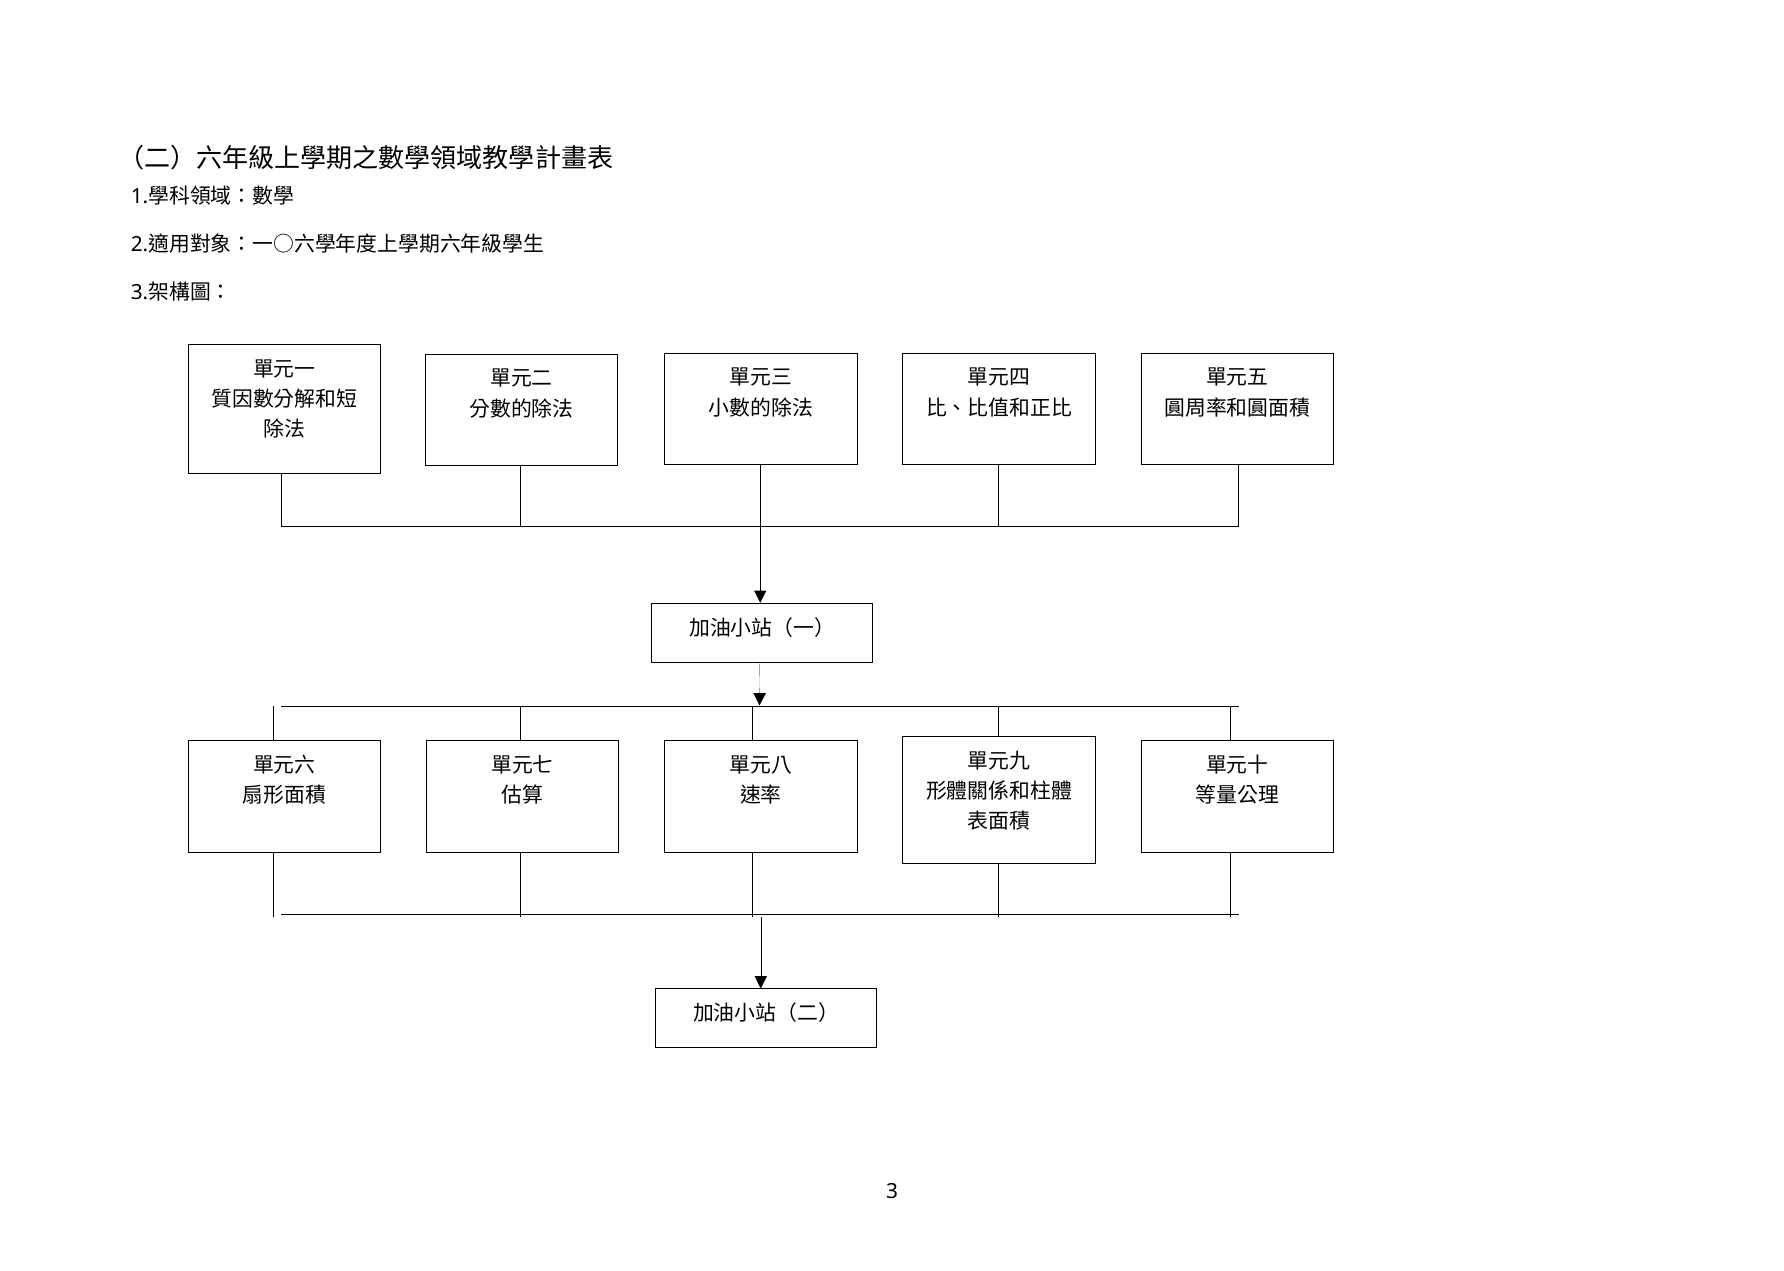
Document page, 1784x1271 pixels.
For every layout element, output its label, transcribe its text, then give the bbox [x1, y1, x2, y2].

text 1.學科領域：數學 [131, 175, 1666, 214]
text 2.適用對象：一○六學年度上學期六年級學生 [131, 223, 1666, 262]
text 3.架構圖： [131, 271, 1666, 309]
text （二）六年級上學期之數學領域教學計畫表 [118, 137, 1666, 175]
